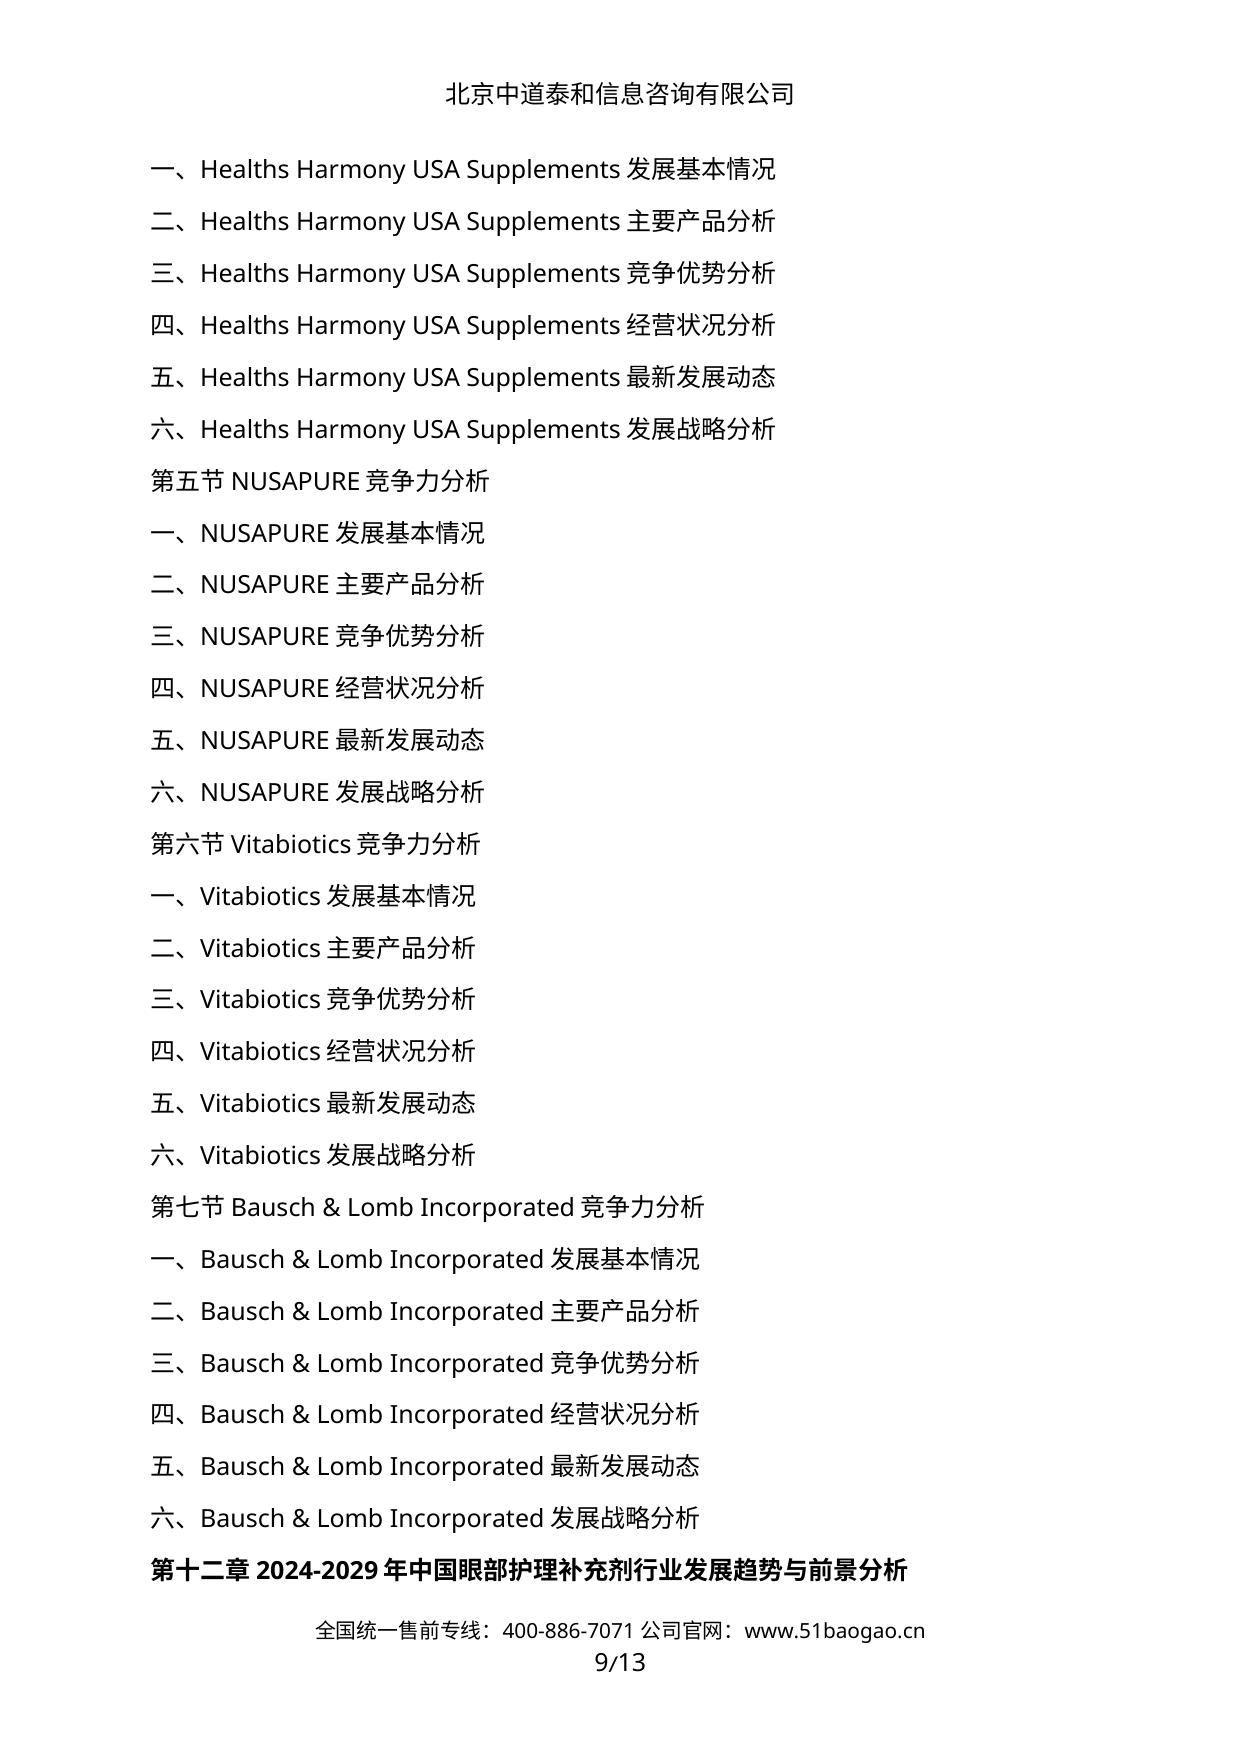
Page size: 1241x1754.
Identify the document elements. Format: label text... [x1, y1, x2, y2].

text 一、Bausch & Lomb Incorporated发展基本情况 [150, 1239, 1090, 1276]
text 二、NUSAPURE主要产品分析 [150, 565, 1090, 601]
text 第七节 Bausch & Lomb Incorporated竞争力分析 [150, 1187, 1090, 1224]
text 二、Vitabiotics主要产品分析 [150, 928, 1090, 964]
text 六、NUSAPURE发展战略分析 [150, 772, 1090, 809]
text 一、Vitabiotics发展基本情况 [150, 876, 1090, 912]
text 五、Healths Harmony USA Supplements最新发展动态 [150, 357, 1090, 394]
text 四、Healths Harmony USA Supplements经营状况分析 [150, 306, 1090, 342]
text 五、NUSAPURE最新发展动态 [150, 721, 1090, 757]
text 第六节 Vitabiotics竞争力分析 [150, 824, 1090, 861]
text 六、Bausch & Lomb Incorporated发展战略分析 [150, 1499, 1090, 1535]
text 五、Vitabiotics最新发展动态 [150, 1084, 1090, 1120]
text 一、Healths Harmony USA Supplements发展基本情况 [150, 150, 1090, 186]
text 二、Bausch & Lomb Incorporated主要产品分析 [150, 1291, 1090, 1327]
text 三、NUSAPURE竞争优势分析 [150, 617, 1090, 653]
text 三、Bausch & Lomb Incorporated竞争优势分析 [150, 1343, 1090, 1379]
text 四、NUSAPURE经营状况分析 [150, 669, 1090, 705]
text 二、Healths Harmony USA Supplements主要产品分析 [150, 202, 1090, 238]
text 第五节 NUSAPURE竞争力分析 [150, 461, 1090, 497]
text 三、Healths Harmony USA Supplements竞争优势分析 [150, 254, 1090, 290]
text 第十二章 2024-2029年中国眼部护理补充剂行业发展趋势与前景分析 [150, 1551, 1090, 1587]
text 三、Vitabiotics竞争优势分析 [150, 980, 1090, 1016]
text 四、Bausch & Lomb Incorporated经营状况分析 [150, 1395, 1090, 1431]
text 六、Healths Harmony USA Supplements发展战略分析 [150, 409, 1090, 446]
text 一、NUSAPURE发展基本情况 [150, 513, 1090, 549]
text 四、Vitabiotics经营状况分析 [150, 1032, 1090, 1068]
text 五、Bausch & Lomb Incorporated最新发展动态 [150, 1447, 1090, 1483]
text 六、Vitabiotics发展战略分析 [150, 1136, 1090, 1172]
